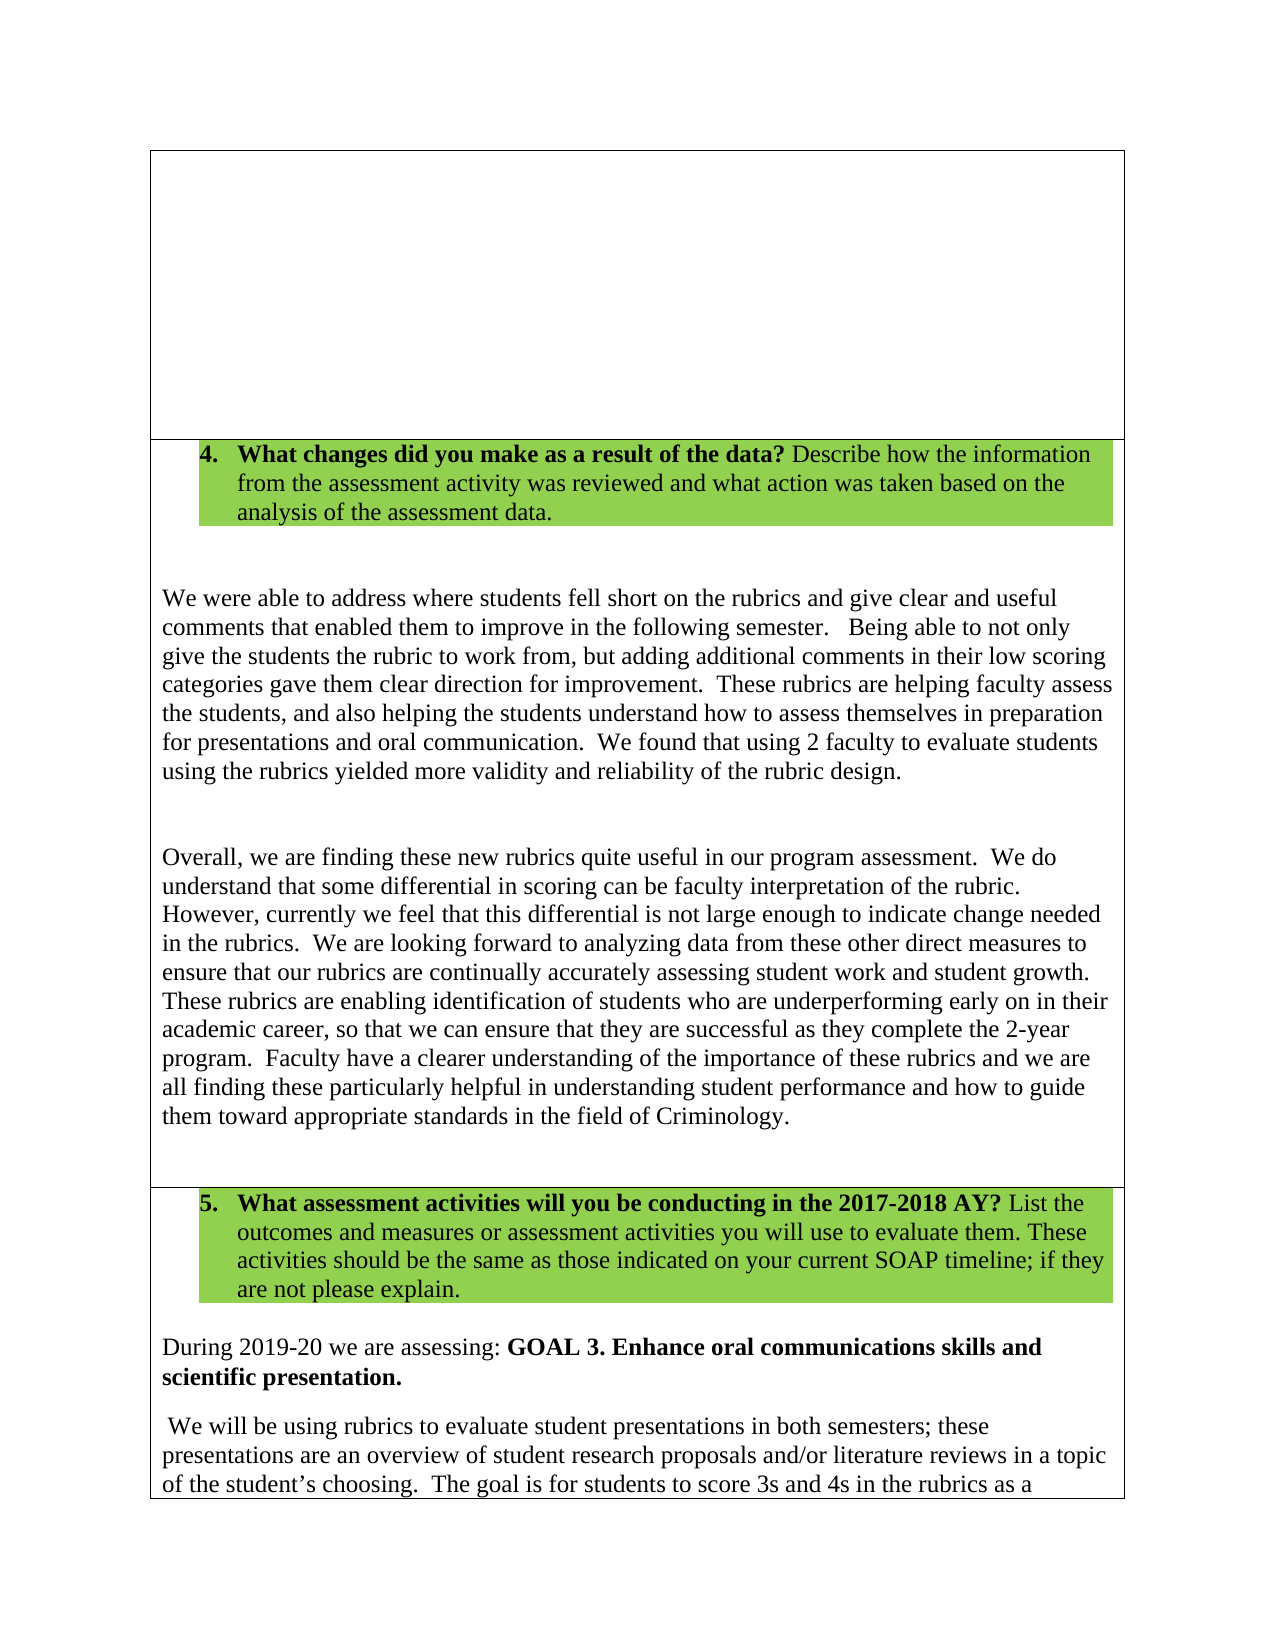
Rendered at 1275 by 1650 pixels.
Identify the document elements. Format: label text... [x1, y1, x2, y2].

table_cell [151, 1188, 1124, 1498]
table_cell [151, 151, 1124, 438]
table_cell What changes did you make as a result of the data? Describe how the information from the assessment activity was reviewed and what action was taken based on the analysis of the assessment data. We were able to address where students fell short on the rubrics and give clear and useful comments that enabled them to improve in the following semester. Being able to not only give the students the rubric to work from, but adding additional comments in their low scoring categories gave them clear direction for improvement. These rubrics are helping faculty assess the students, and also helping the students understand how to assess themselves in preparation for presentations and oral communication. We found that using 2 faculty to evaluate students using the rubrics yielded more validity and reliability of the rubric design. Overall, we are finding these new rubrics quite useful in our program assessment. We do understand that some differential in scoring can be faculty interpretation of the rubric. However, currently we feel that this differential is not large enough to indicate change needed in the rubrics. We are looking forward to analyzing data from these other direct measures to ensure that our rubrics are continually accurately assessing student work and student growth. These rubrics are enabling identification of students who are underperforming early on in their academic career, so that we can ensure that they are successful as they complete the 2-year program. Faculty have a clearer understanding of the importance of these rubrics and we are all finding these particularly helpful in understanding student performance and how to guide them toward appropriate standards in the field of Criminology. [151, 440, 1124, 1187]
